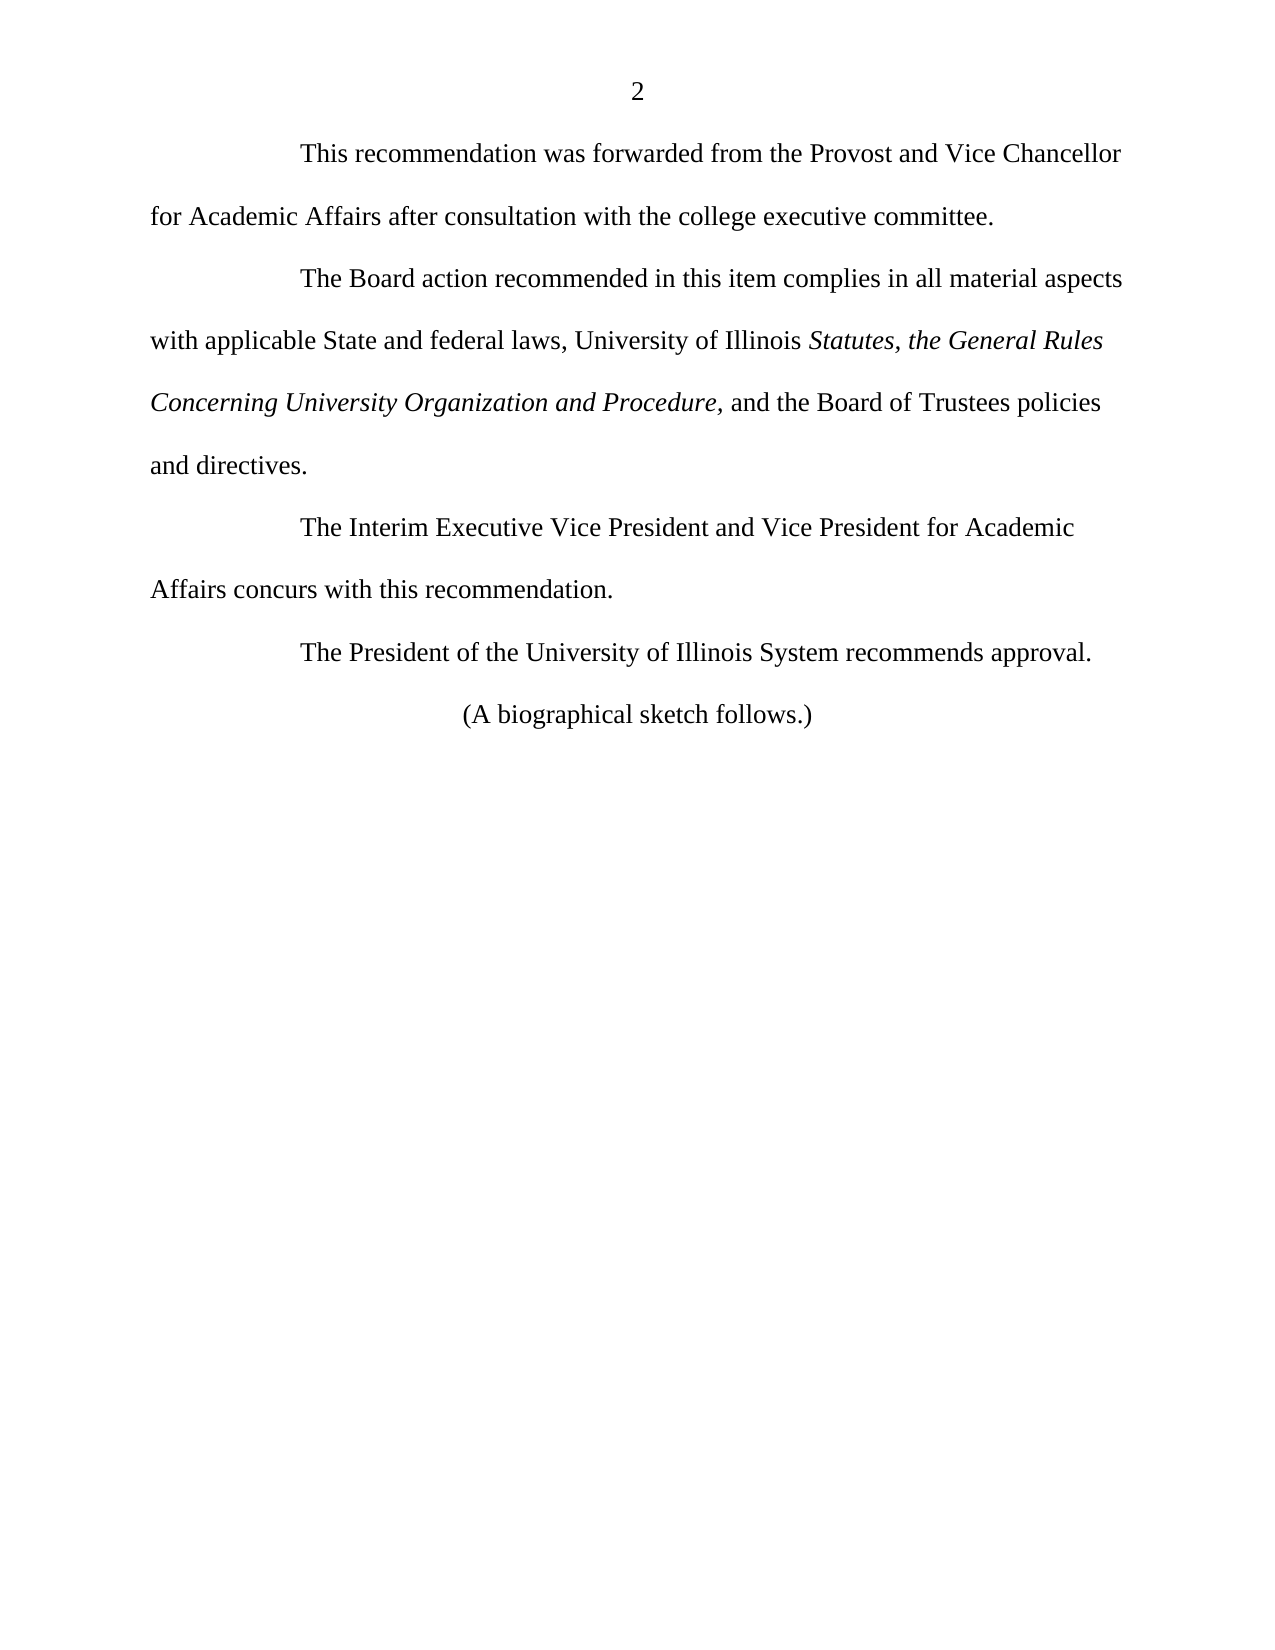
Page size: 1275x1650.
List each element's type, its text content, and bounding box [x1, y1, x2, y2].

text The Interim Executive Vice President and Vice President for Academic Affairs concurs with this recommendation. [150, 511, 1125, 604]
text (A biographical sketch follows.)LISA A. FREEMAN [150, 698, 1125, 729]
text The President of the University of Illinois System recommends approval. [150, 636, 1125, 667]
text This recommendation was forwarded from the Provost and Vice Chancellor for Academic Affairs after consultation with the college executive committee. [150, 137, 1125, 231]
text The Board action recommended in this item complies in all material aspects with applicable State and federal laws, University of Illinois Statutes, the General Rules Concerning University Organization and Procedure, and the Board of Trustees policies and directives. [150, 262, 1125, 480]
